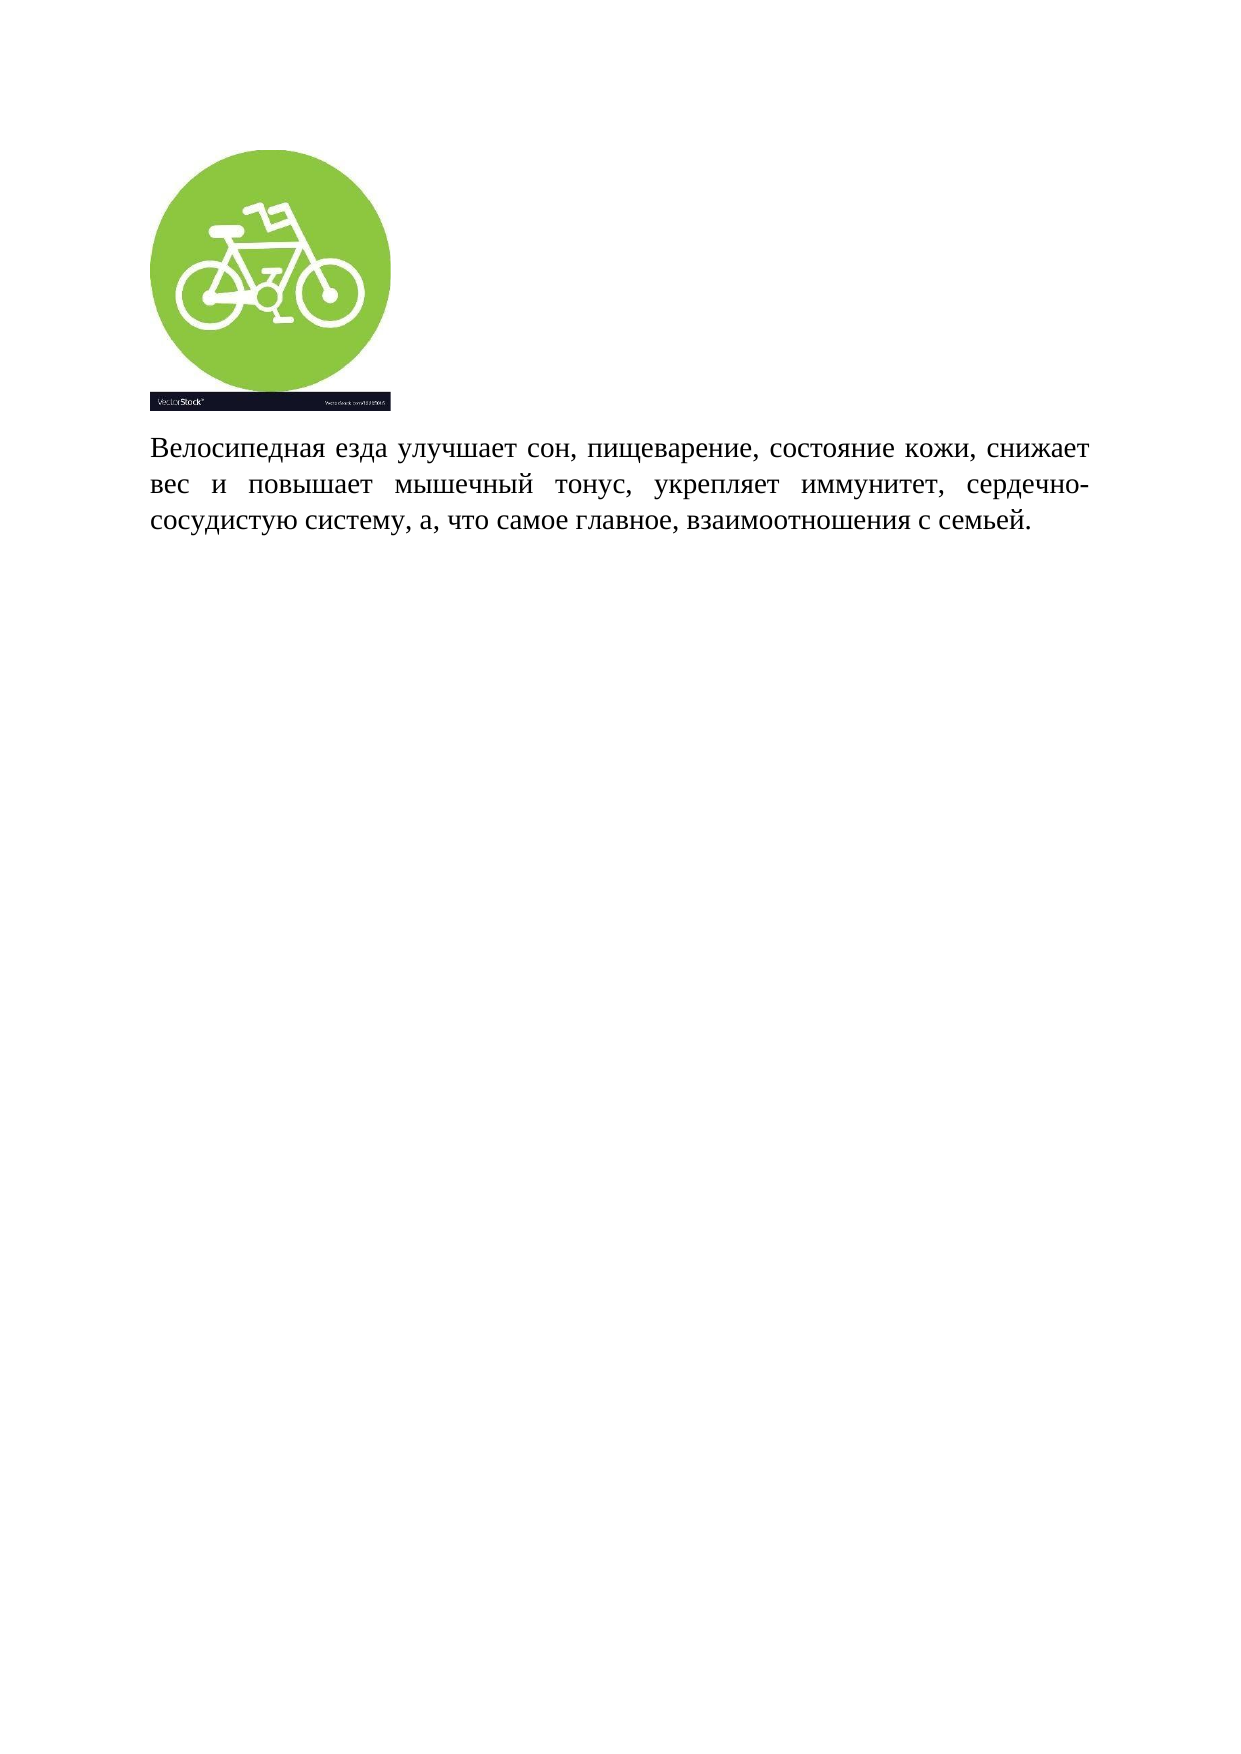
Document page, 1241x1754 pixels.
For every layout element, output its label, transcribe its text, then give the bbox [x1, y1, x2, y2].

picture [150, 150, 391, 411]
text Велосипедная езда улучшает сон, пищеварение, состояние кожи, снижает вес и повышает мышечный тонус, укрепляет иммунитет, сердечно-сосудистую систему, а, что самое главное, взаимоотношения с семьей. [150, 430, 1090, 536]
